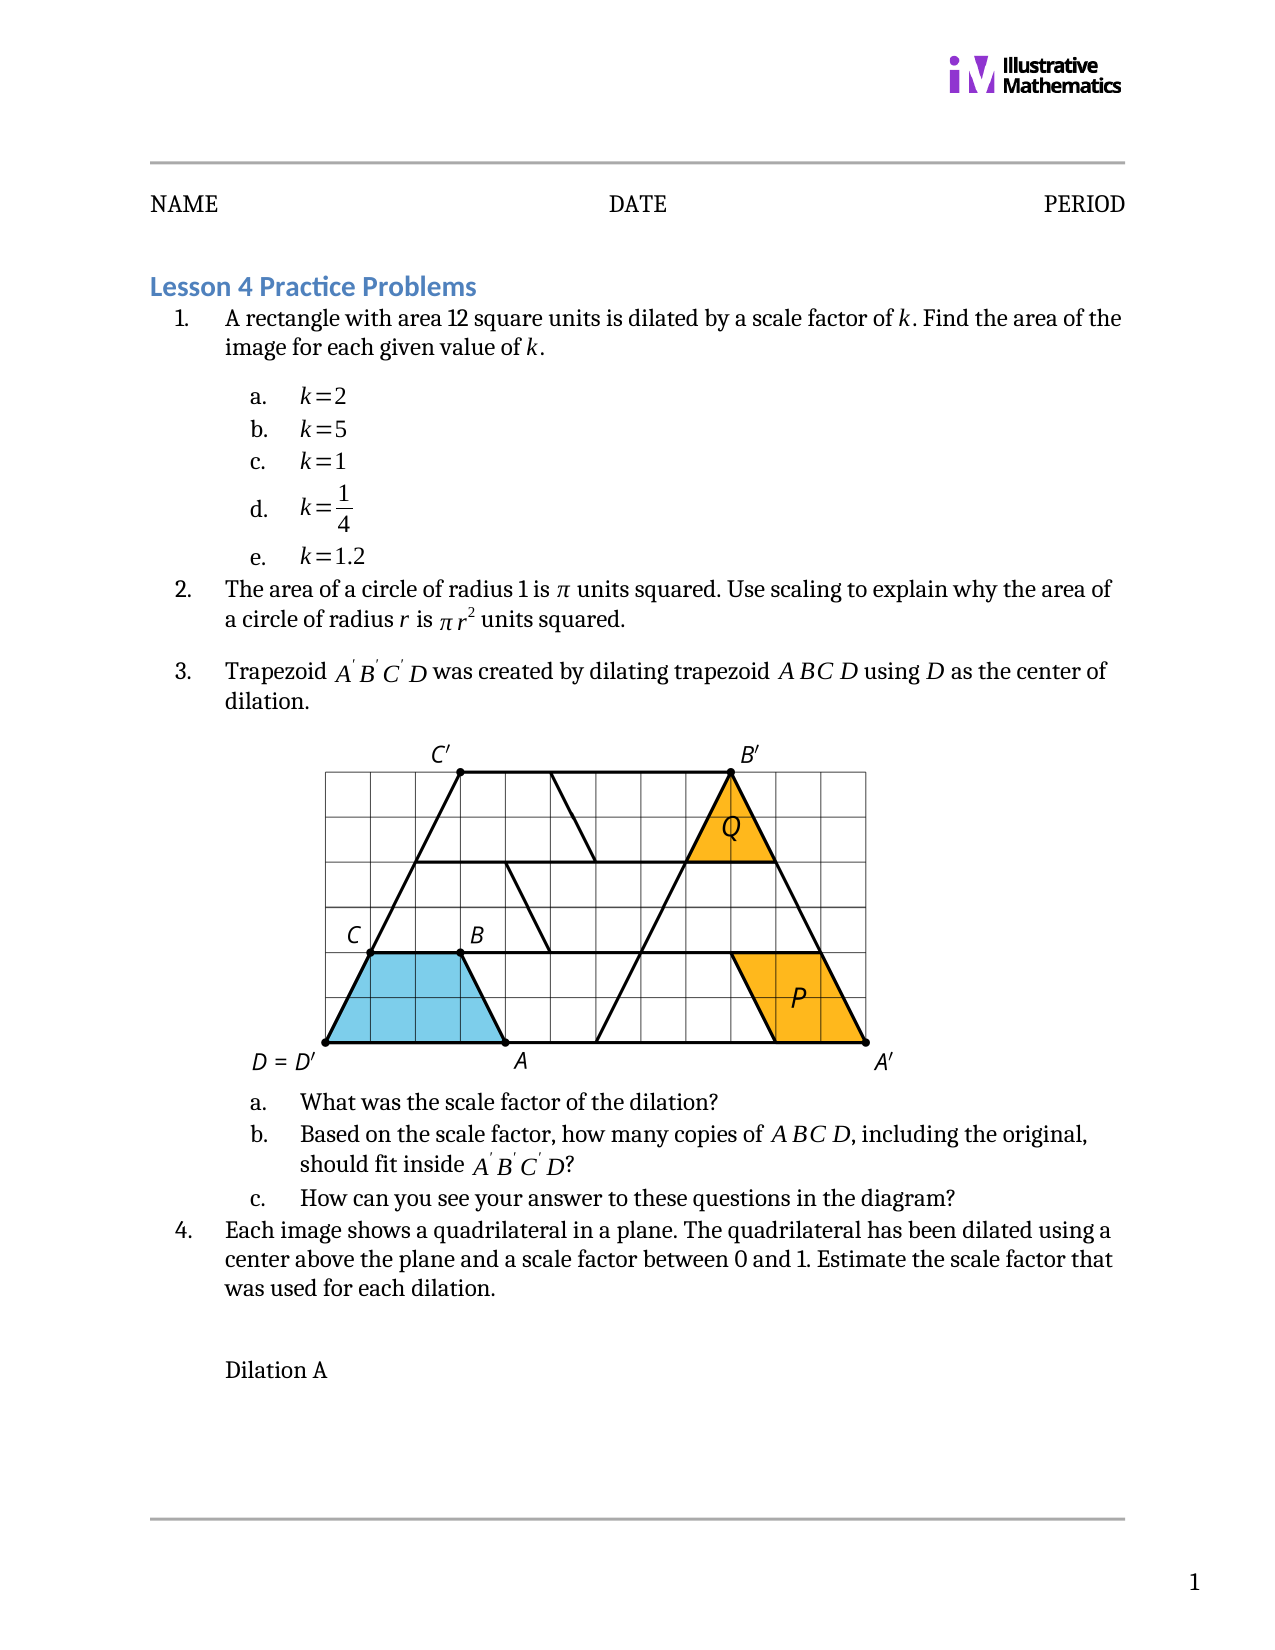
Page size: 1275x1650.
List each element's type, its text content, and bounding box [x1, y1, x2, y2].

list Trapezoid was created by dilating trapezoid using as the center of dilation. [175, 656, 1125, 716]
list Based on the scale factor, how many copies of , including the original, should fit inside ? [250, 1120, 1125, 1180]
list A rectangle with area 12 square units is dilated by a scale factor of . Find the area of the image for each given value of . [175, 304, 1125, 361]
picture [243, 736, 902, 1078]
list Dilation A [175, 1356, 1125, 1384]
subtitle Lesson 4 Practice Problems [150, 268, 1125, 304]
list What was the scale factor of the dilation? [250, 1088, 1125, 1116]
list Each image shows a quadrilateral in a plane. The quadrilateral has been dilated using a center above the plane and a scale factor between 0 and 1. Estimate the scale factor that was used for each dilation. [175, 1216, 1125, 1302]
picture [949, 55, 1121, 93]
list How can you see your answer to these questions in the diagram? [250, 1184, 1125, 1212]
list The area of a circle of radius 1 is units squared. Use scaling to explain why the area of a circle of radius is units squared. [175, 575, 1125, 635]
